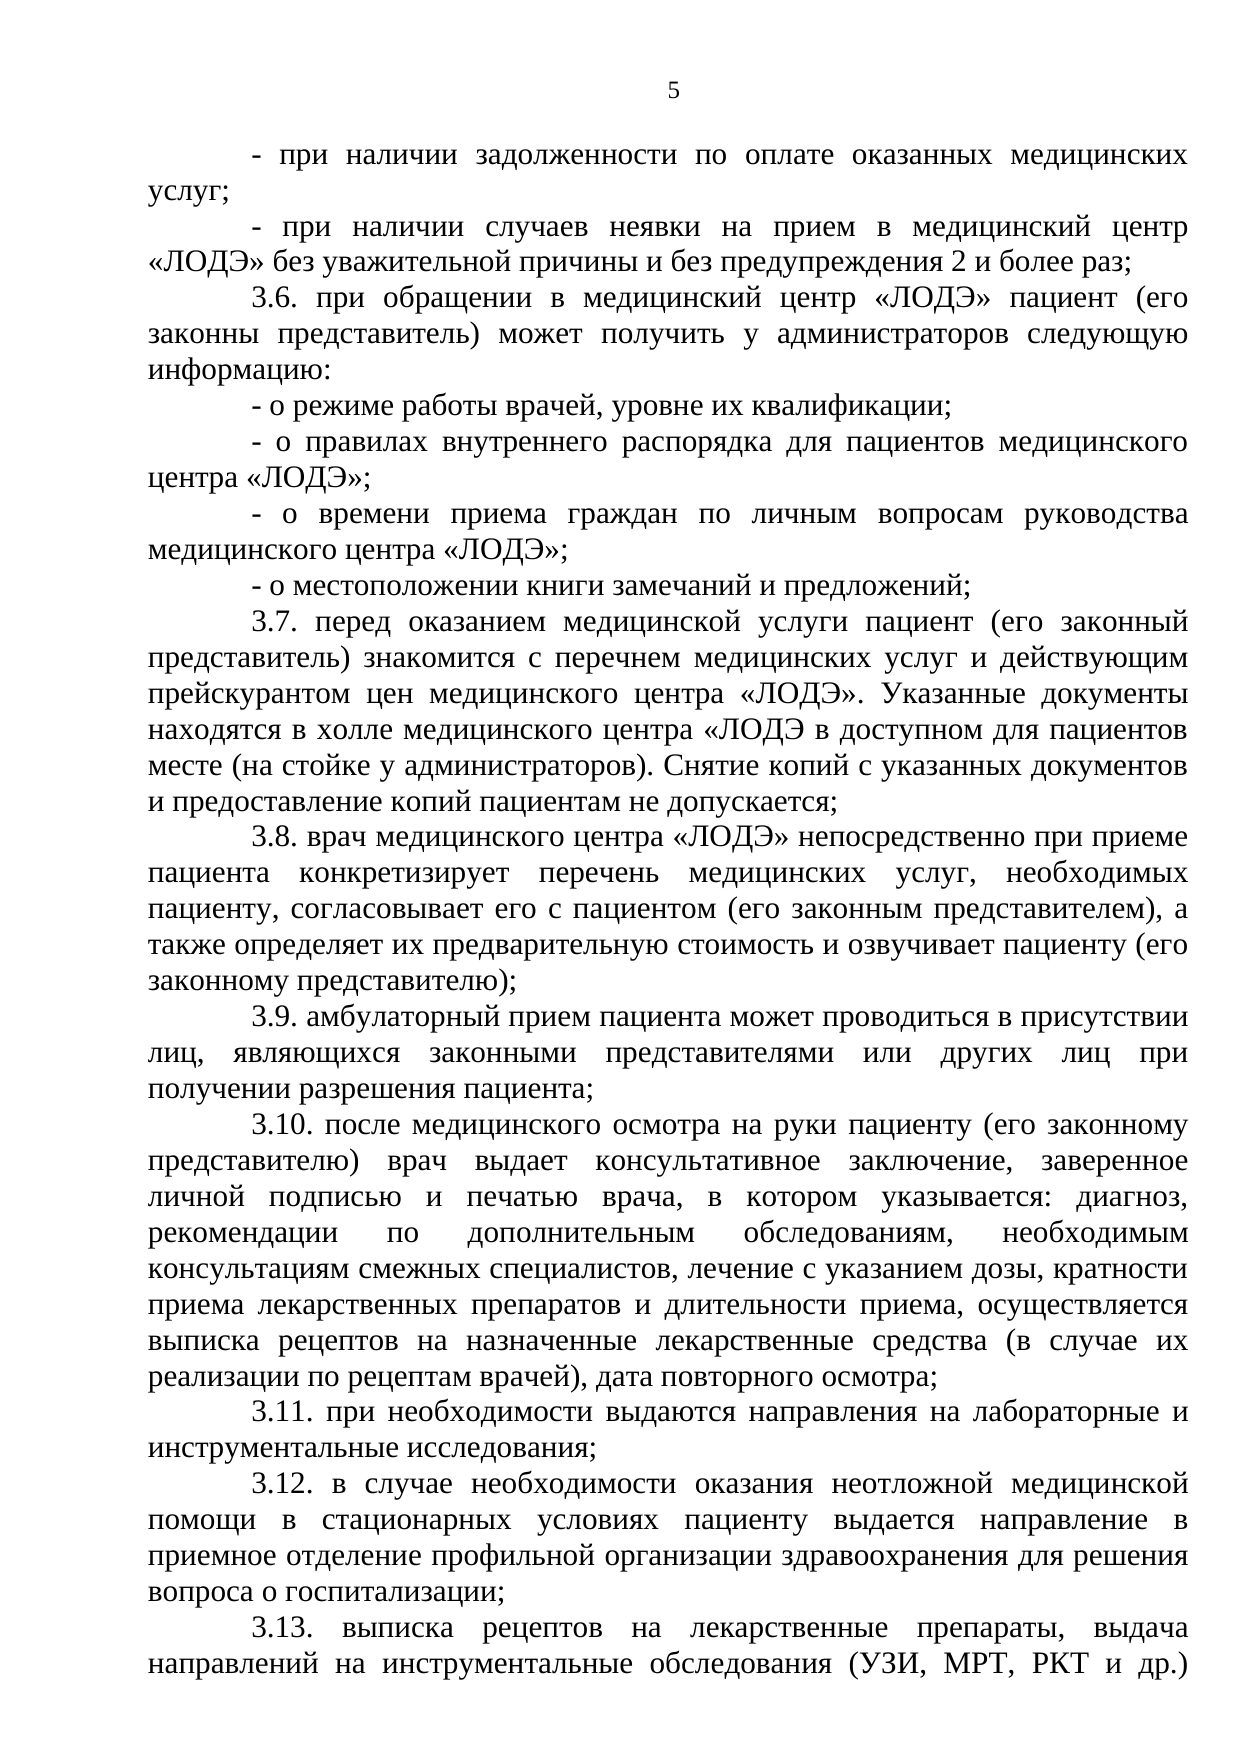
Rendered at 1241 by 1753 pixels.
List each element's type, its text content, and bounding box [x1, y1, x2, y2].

text 3.12. в случае необходимости оказания неотложной медицинской помощи в стационарных условиях пациенту выдается направление в приемное отделение профильной организации здравоохранения для решения вопроса о госпитализации; [148, 1464, 1189, 1608]
text - при наличии случаев неявки на прием в медицинский центр «ЛОДЭ» без уважительной причины и без предупреждения 2 и более раз; [148, 207, 1189, 279]
text - при наличии задолженности по оплате оказанных медицинских услуг; [148, 135, 1189, 207]
text 3.8. врач медицинского центра «ЛОДЭ» непосредственно при приеме пациента конкретизирует перечень медицинских услуг, необходимых пациенту, согласовывает его с пациентом (его законным представителем), а также определяет их предварительную стоимость и озвучивает пациенту (его законному представителю); [148, 818, 1189, 997]
text - о правилах внутреннего распорядка для пациентов медицинского центра «ЛОДЭ»; [148, 422, 1189, 494]
text 3.7. перед оказанием медицинской услуги пациент (его законный представитель) знакомится с перечнем медицинских услуг и действующим прейскурантом цен медицинского центра «ЛОДЭ». Указанные документы находятся в холле медицинского центра «ЛОДЭ в доступном для пациентов месте (на стойке у администраторов). Снятие копий с указанных документов и предоставление копий пациентам не допускается; [148, 602, 1189, 818]
text 3.10. после медицинского осмотра на руки пациенту (его законному представителю) врач выдает консультативное заключение, заверенное личной подписью и печатью врача, в котором указывается: диагноз, рекомендации по дополнительным обследованиям, необходимым консультациям смежных специалистов, лечение с указанием дозы, кратности приема лекарственных препаратов и длительности приема, осуществляется выписка рецептов на назначенные лекарственные средства (в случае их реализации по рецептам врачей), дата повторного осмотра; [148, 1105, 1189, 1393]
text 3.9. амбулаторный прием пациента может проводиться в присутствии лиц, являющихся законными представителями или других лиц при получении разрешения пациента; [148, 997, 1189, 1105]
text 3.11. при необходимости выдаются направления на лабораторные и инструментальные исследования; [148, 1393, 1189, 1464]
text - о времени приема граждан по личным вопросам руководства медицинского центра «ЛОДЭ»; [148, 494, 1189, 566]
text 3.6. при обращении в медицинский центр «ЛОДЭ» пациент (его законны представитель) может получить у администраторов следующую информацию: [148, 279, 1189, 386]
text - о режиме работы врачей, уровне их квалификации; [148, 386, 1189, 422]
text - о местоположении книги замечаний и предложений; [148, 566, 1189, 602]
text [148, 1608, 1189, 1680]
